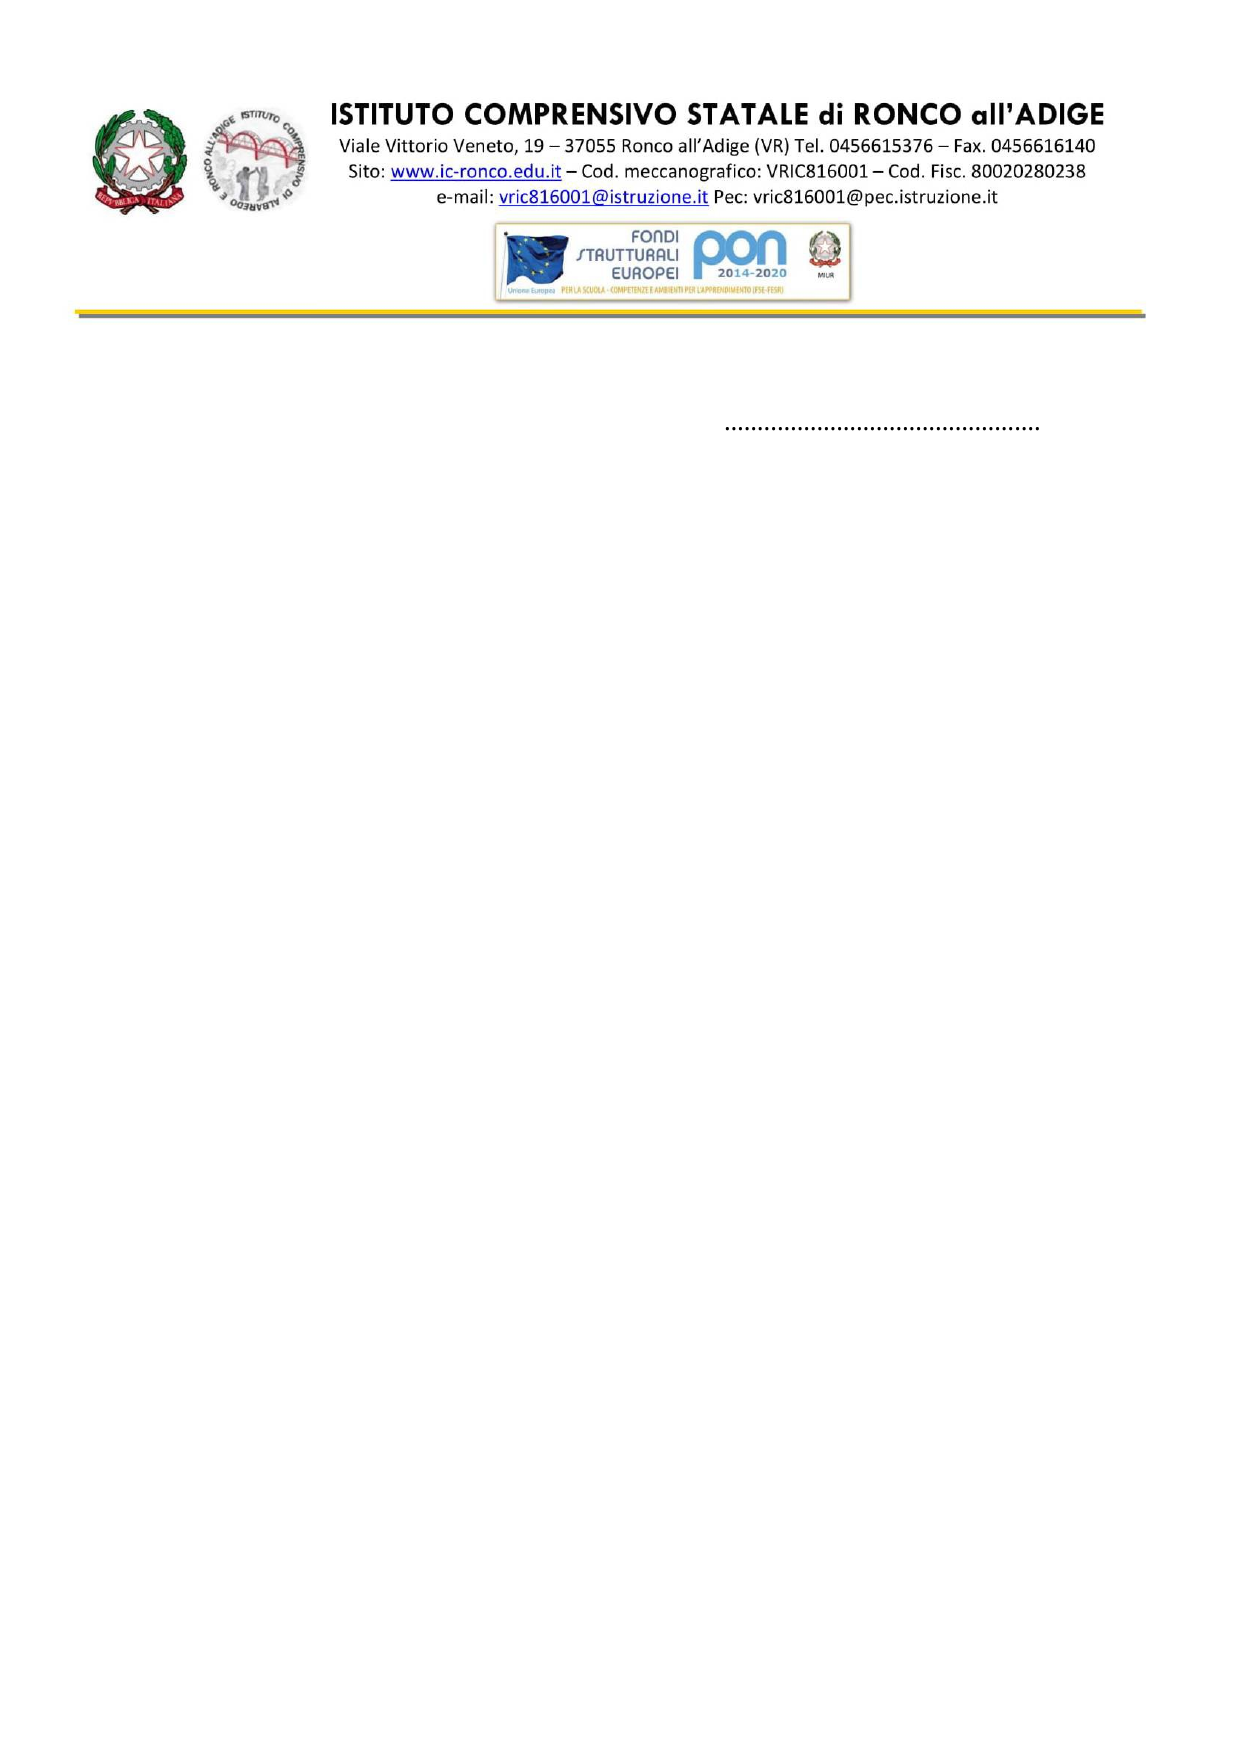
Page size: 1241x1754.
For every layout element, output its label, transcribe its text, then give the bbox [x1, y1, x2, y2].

picture [44, 73, 1183, 339]
text ……..…………………………………. [33, 404, 1123, 438]
